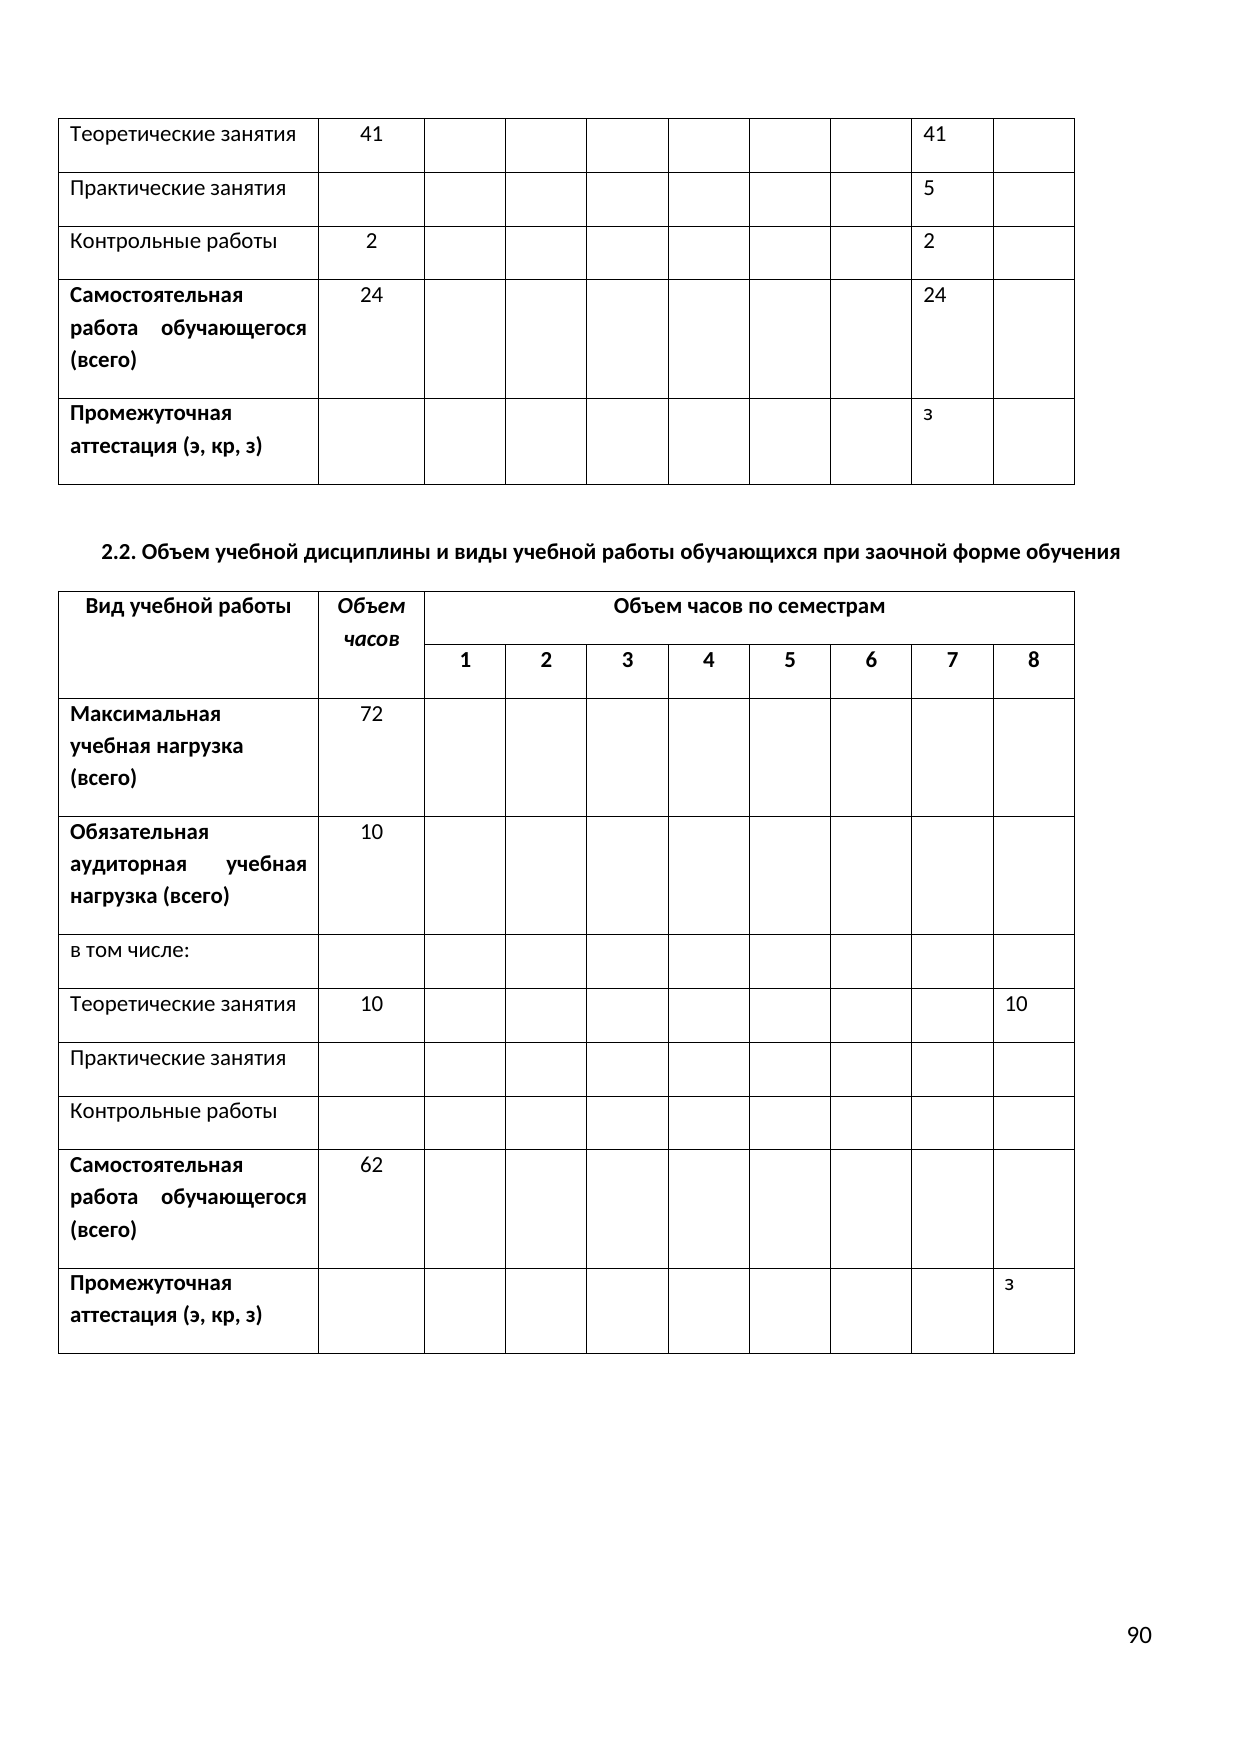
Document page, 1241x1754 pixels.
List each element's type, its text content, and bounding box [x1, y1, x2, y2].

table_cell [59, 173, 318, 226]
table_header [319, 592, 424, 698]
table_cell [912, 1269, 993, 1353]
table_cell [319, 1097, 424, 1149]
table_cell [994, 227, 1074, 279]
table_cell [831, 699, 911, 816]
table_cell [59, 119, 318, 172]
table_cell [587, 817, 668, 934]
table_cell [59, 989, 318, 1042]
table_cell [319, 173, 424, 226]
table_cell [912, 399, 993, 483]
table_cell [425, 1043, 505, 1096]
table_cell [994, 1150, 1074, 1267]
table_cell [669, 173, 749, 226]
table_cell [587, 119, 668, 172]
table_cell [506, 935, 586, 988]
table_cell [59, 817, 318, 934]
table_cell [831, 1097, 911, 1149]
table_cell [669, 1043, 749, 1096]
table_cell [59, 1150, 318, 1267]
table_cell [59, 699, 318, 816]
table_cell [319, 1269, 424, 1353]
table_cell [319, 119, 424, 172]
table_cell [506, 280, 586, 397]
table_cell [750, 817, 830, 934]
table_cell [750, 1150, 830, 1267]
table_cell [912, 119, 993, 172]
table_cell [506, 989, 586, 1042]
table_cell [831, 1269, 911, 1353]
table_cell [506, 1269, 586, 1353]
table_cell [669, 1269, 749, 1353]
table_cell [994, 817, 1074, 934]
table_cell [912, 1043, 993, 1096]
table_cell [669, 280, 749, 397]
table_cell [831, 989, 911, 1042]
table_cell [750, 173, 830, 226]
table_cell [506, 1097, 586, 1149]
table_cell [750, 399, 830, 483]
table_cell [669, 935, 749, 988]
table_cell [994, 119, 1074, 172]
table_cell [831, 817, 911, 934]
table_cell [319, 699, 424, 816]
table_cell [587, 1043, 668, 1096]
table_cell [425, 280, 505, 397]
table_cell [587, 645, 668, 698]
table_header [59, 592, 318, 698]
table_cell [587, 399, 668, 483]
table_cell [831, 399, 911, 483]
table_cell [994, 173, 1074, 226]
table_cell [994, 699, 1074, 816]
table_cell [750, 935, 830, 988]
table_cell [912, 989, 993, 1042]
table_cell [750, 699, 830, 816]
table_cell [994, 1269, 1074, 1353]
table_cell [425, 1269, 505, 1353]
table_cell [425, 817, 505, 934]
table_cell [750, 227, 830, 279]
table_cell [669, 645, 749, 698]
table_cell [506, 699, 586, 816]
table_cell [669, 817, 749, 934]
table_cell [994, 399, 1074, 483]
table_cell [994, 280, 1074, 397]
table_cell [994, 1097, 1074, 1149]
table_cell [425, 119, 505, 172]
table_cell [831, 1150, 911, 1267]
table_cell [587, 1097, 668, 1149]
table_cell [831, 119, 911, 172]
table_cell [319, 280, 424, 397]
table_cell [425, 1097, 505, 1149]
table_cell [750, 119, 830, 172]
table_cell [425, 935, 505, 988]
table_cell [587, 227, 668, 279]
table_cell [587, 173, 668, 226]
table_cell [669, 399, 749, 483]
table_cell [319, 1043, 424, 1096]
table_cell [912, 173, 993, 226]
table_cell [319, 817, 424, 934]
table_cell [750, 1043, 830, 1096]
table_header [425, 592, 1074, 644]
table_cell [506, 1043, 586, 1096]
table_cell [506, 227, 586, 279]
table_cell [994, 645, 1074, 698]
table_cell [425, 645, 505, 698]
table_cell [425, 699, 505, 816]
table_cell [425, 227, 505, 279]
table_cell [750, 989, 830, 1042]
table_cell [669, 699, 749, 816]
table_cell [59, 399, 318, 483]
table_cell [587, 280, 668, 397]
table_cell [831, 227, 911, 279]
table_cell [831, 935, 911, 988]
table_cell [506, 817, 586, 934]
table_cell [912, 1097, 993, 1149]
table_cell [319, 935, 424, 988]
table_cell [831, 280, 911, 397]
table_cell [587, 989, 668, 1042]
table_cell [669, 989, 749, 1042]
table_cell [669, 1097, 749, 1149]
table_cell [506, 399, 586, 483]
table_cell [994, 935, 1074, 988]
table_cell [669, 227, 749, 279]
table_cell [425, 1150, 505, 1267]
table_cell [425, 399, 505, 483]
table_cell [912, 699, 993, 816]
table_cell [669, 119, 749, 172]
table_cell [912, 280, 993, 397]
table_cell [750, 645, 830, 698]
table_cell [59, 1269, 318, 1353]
text 2.2. Объем учебной дисциплины и виды учебной работы обучающихся при заочной форме обучения [70, 537, 1152, 566]
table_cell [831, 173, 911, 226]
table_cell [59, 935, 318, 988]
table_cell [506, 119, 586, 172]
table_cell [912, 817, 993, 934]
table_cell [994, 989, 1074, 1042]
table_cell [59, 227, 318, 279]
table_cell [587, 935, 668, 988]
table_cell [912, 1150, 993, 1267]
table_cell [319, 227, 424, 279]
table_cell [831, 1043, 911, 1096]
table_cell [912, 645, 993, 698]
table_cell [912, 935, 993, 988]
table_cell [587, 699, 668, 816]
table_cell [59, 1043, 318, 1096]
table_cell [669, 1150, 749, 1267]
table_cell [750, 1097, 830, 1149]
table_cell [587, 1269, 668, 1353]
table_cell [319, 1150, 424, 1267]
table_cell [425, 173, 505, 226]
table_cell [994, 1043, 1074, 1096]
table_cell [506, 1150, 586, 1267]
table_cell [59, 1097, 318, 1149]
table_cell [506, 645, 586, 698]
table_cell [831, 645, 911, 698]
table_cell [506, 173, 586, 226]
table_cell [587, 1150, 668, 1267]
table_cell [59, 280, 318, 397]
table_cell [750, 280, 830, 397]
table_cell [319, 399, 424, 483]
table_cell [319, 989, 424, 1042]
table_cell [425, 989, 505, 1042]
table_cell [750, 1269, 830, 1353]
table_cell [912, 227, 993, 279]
